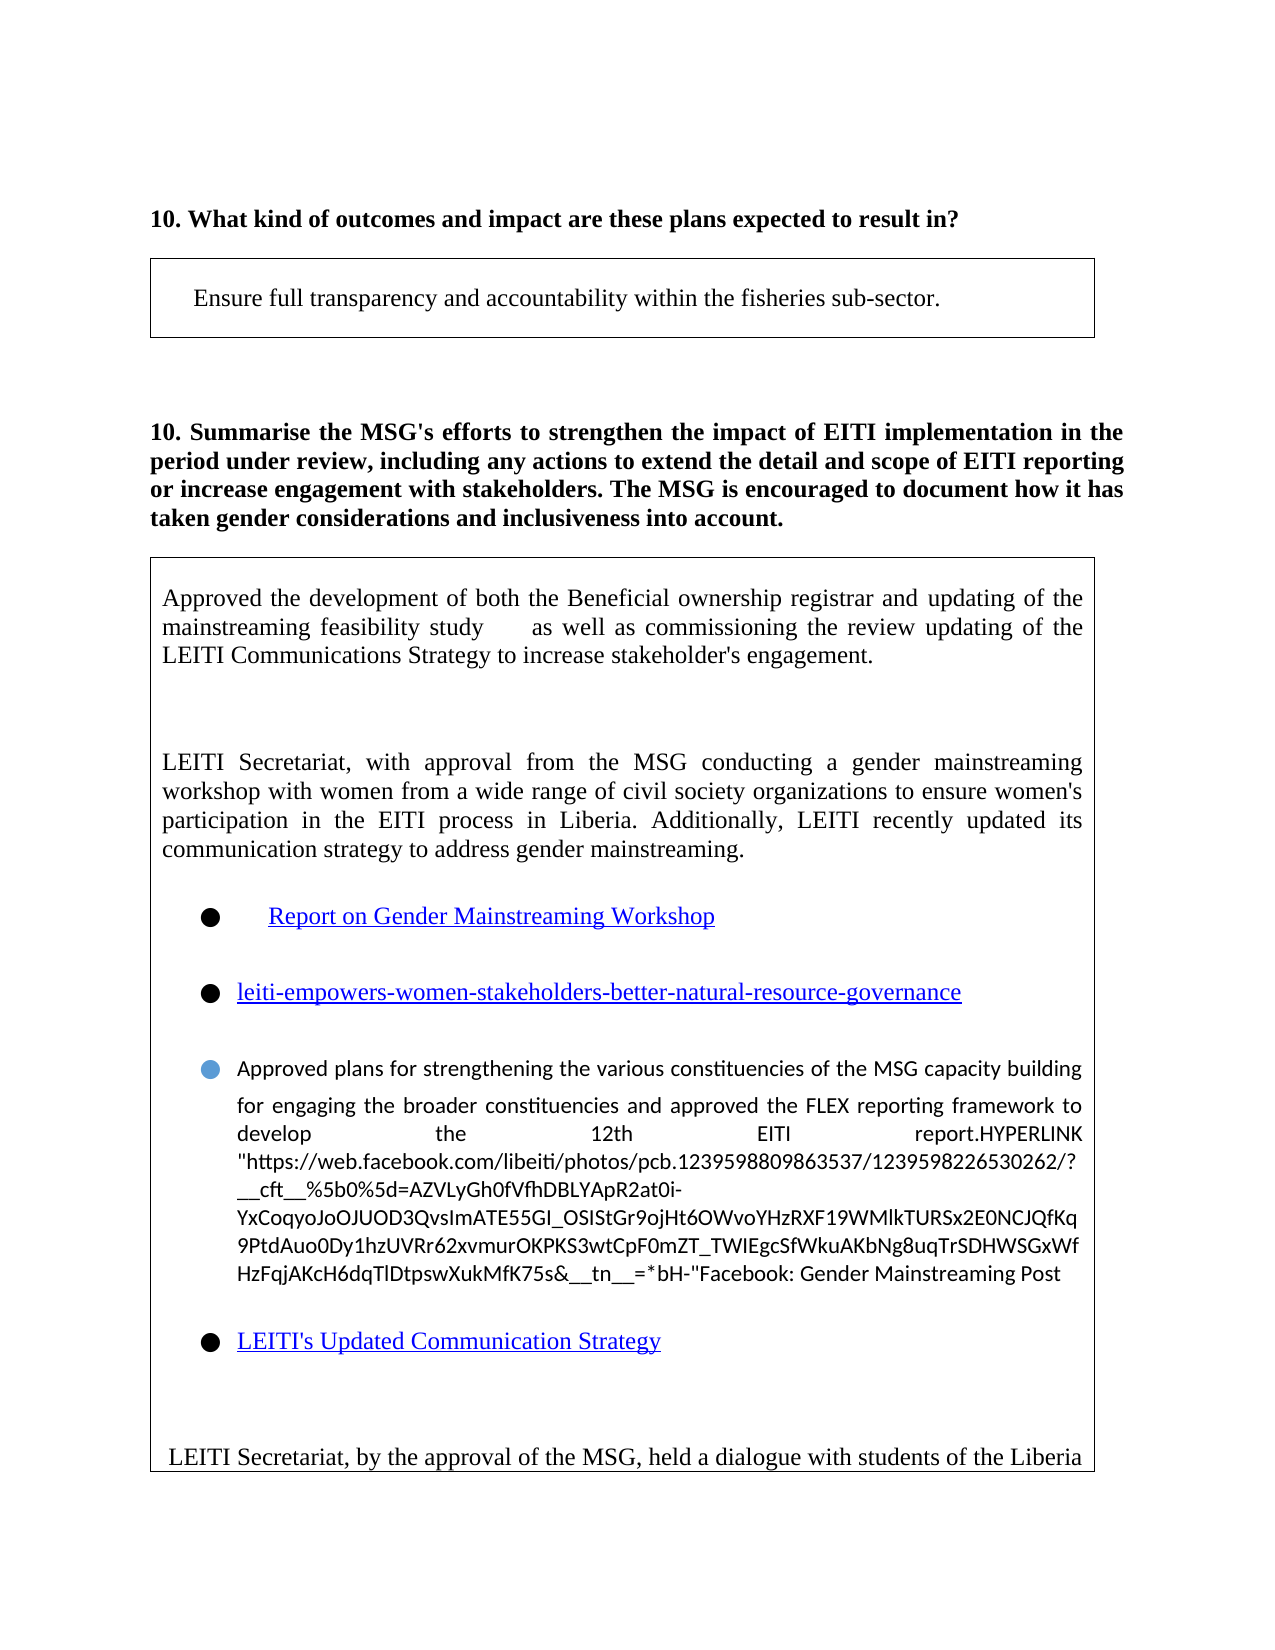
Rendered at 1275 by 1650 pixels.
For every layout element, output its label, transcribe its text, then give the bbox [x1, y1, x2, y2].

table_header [151, 558, 1094, 1471]
text 10. Summarise the MSG's efforts to strengthen the impact of EITI implementation in the period under review, including any actions to extend the detail and scope of EITI reporting or increase engagement with stakeholders. The MSG is encouraged to document how it has taken gender considerations and inclusiveness into account. [150, 417, 1125, 532]
table_header [151, 259, 1094, 337]
text 10. What kind of outcomes and impact are these plans expected to result in? [150, 204, 1125, 232]
